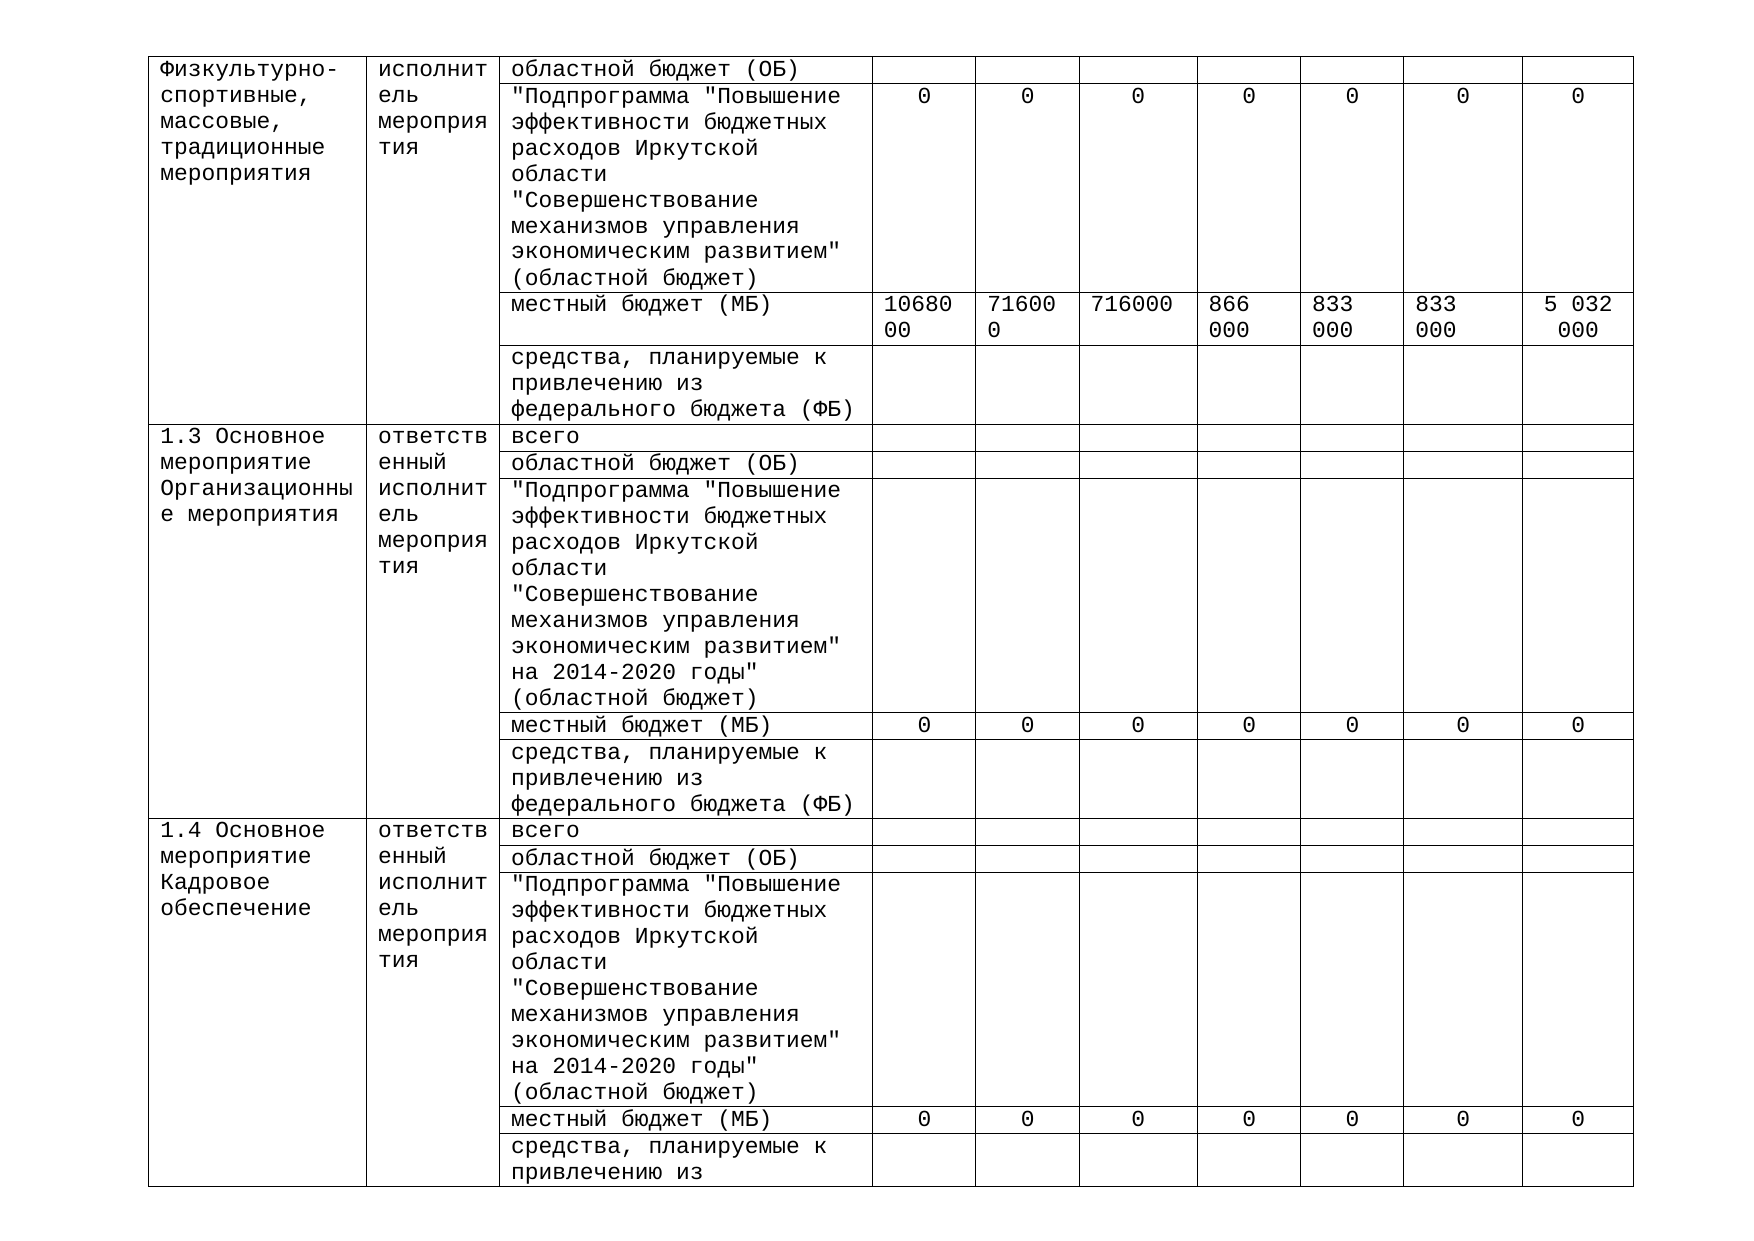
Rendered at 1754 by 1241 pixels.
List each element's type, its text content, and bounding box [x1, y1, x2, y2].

table_cell 0 [873, 1107, 975, 1133]
table_cell 0 [1080, 713, 1197, 739]
table_cell всего [500, 819, 872, 845]
table_cell 866 000 [1198, 293, 1300, 345]
table_cell [1198, 846, 1300, 872]
table_cell [1404, 479, 1522, 712]
table_cell [1198, 346, 1300, 423]
table_cell 5 032 000 [1523, 293, 1633, 345]
table_cell местный бюджет (МБ) [500, 1107, 872, 1133]
table_cell 0 [873, 84, 975, 292]
table_cell [1404, 452, 1522, 477]
table_cell [1301, 57, 1403, 83]
table_cell 716000 [1080, 293, 1197, 345]
table_cell средства, планируемые к привлечению из федерального бюджета (ФБ) [500, 740, 872, 818]
table_cell 1068000 [873, 293, 975, 345]
table_cell [1404, 846, 1522, 872]
table_cell [1198, 1134, 1300, 1186]
table_cell 0 [1523, 713, 1633, 739]
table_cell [367, 57, 499, 423]
table_cell всего [500, 425, 872, 451]
table_cell [1523, 740, 1633, 818]
table_cell [1198, 819, 1300, 845]
table_cell [976, 740, 1079, 818]
table_cell [873, 819, 975, 845]
table_cell [1523, 452, 1633, 477]
table_cell [1301, 740, 1403, 818]
table_cell [873, 452, 975, 477]
table_cell [1198, 479, 1300, 712]
table_cell [1404, 819, 1522, 845]
table_cell [1301, 425, 1403, 451]
table_cell [1404, 873, 1522, 1106]
table_cell [1523, 425, 1633, 451]
table_cell 833 000 [1404, 293, 1522, 345]
table_cell [1523, 873, 1633, 1106]
table_cell [976, 819, 1079, 845]
table_cell [1404, 346, 1522, 423]
table_cell [1198, 57, 1300, 83]
table_cell 0 [1198, 1107, 1300, 1133]
table_cell [1080, 819, 1197, 845]
table_cell [873, 479, 975, 712]
table_cell средства, планируемые к привлечению из федерального бюджета (ФБ) [500, 346, 872, 423]
table_cell [873, 57, 975, 83]
table_cell областной бюджет (ОБ) [500, 452, 872, 477]
table_cell 0 [1301, 1107, 1403, 1133]
table_cell 0 [1198, 713, 1300, 739]
table_cell [1198, 873, 1300, 1106]
table_cell [873, 740, 975, 818]
table_cell [1523, 479, 1633, 712]
table_cell [1080, 452, 1197, 477]
table_cell [1080, 57, 1197, 83]
table_cell ответственный исполнитель мероприятия [367, 425, 499, 818]
table_cell [976, 425, 1079, 451]
table_cell 0 [873, 713, 975, 739]
table_cell [1523, 57, 1633, 83]
table_cell [1301, 873, 1403, 1106]
table_cell 1.3 Основное мероприятие Организационные мероприятия [149, 425, 366, 818]
table_cell областной бюджет (ОБ) [500, 846, 872, 872]
table_cell [1523, 846, 1633, 872]
table_cell [1080, 873, 1197, 1106]
table_cell 0 [1523, 1107, 1633, 1133]
table_cell 0 [1404, 1107, 1522, 1133]
table_cell ответственный исполнитель мероприятия [367, 819, 499, 1186]
table_cell [873, 846, 975, 872]
table_cell 0 [976, 713, 1079, 739]
table_cell областной бюджет (ОБ) [500, 57, 872, 83]
table_cell "Подпрограмма "Повышение эффективности бюджетных расходов Иркутской области "Совершенствование механизмов управления экономическим развитием" (областной бюджет) [500, 84, 872, 292]
table_cell [1404, 57, 1522, 83]
table_cell 0 [1080, 84, 1197, 292]
table_cell [1080, 740, 1197, 818]
table_cell [1301, 479, 1403, 712]
table_cell 0 [1198, 84, 1300, 292]
table_cell [873, 1134, 975, 1186]
table_cell [976, 846, 1079, 872]
table_cell [976, 452, 1079, 477]
table_cell местный бюджет (МБ) [500, 293, 872, 345]
table_cell [1404, 1134, 1522, 1186]
table_cell [1404, 425, 1522, 451]
table_cell [1523, 346, 1633, 423]
table_cell [1080, 846, 1197, 872]
table_cell 0 [1404, 84, 1522, 292]
table_cell [976, 873, 1079, 1106]
table_cell [1301, 452, 1403, 477]
table_cell [976, 346, 1079, 423]
table_cell 0 [1523, 84, 1633, 292]
table_cell [873, 346, 975, 423]
table_cell [1080, 1134, 1197, 1186]
table_cell [1301, 346, 1403, 423]
table_cell [1301, 1134, 1403, 1186]
table_cell 833 000 [1301, 293, 1403, 345]
table_cell [1080, 346, 1197, 423]
table_cell местный бюджет (МБ) [500, 713, 872, 739]
table_cell [1198, 452, 1300, 477]
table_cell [149, 57, 366, 423]
table_cell "Подпрограмма "Повышение эффективности бюджетных расходов Иркутской области "Совершенствование механизмов управления экономическим развитием" на 2014-2020 годы" (областной бюджет) [500, 873, 872, 1106]
table_cell [1080, 479, 1197, 712]
table_cell [873, 873, 975, 1106]
table_cell [1301, 819, 1403, 845]
table_cell [976, 479, 1079, 712]
table_cell [1198, 740, 1300, 818]
table_cell [1301, 846, 1403, 872]
table_cell [976, 57, 1079, 83]
table_cell 1.4 Основное мероприятие Кадровое обеспечение [149, 819, 366, 1186]
table_cell 0 [1404, 713, 1522, 739]
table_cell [500, 1134, 872, 1186]
table_cell 0 [1301, 84, 1403, 292]
table_cell [873, 425, 975, 451]
table_cell 0 [1080, 1107, 1197, 1133]
table_cell [1080, 425, 1197, 451]
table_cell 716000 [976, 293, 1079, 345]
table_cell [1523, 1134, 1633, 1186]
table_cell 0 [1301, 713, 1403, 739]
table_cell [976, 1134, 1079, 1186]
table_cell [1198, 425, 1300, 451]
table_cell [1523, 819, 1633, 845]
table_cell [1404, 740, 1522, 818]
table_cell 0 [976, 84, 1079, 292]
table_cell 0 [976, 1107, 1079, 1133]
table_cell "Подпрограмма "Повышение эффективности бюджетных расходов Иркутской области "Совершенствование механизмов управления экономическим развитием" на 2014-2020 годы" (областной бюджет) [500, 479, 872, 712]
